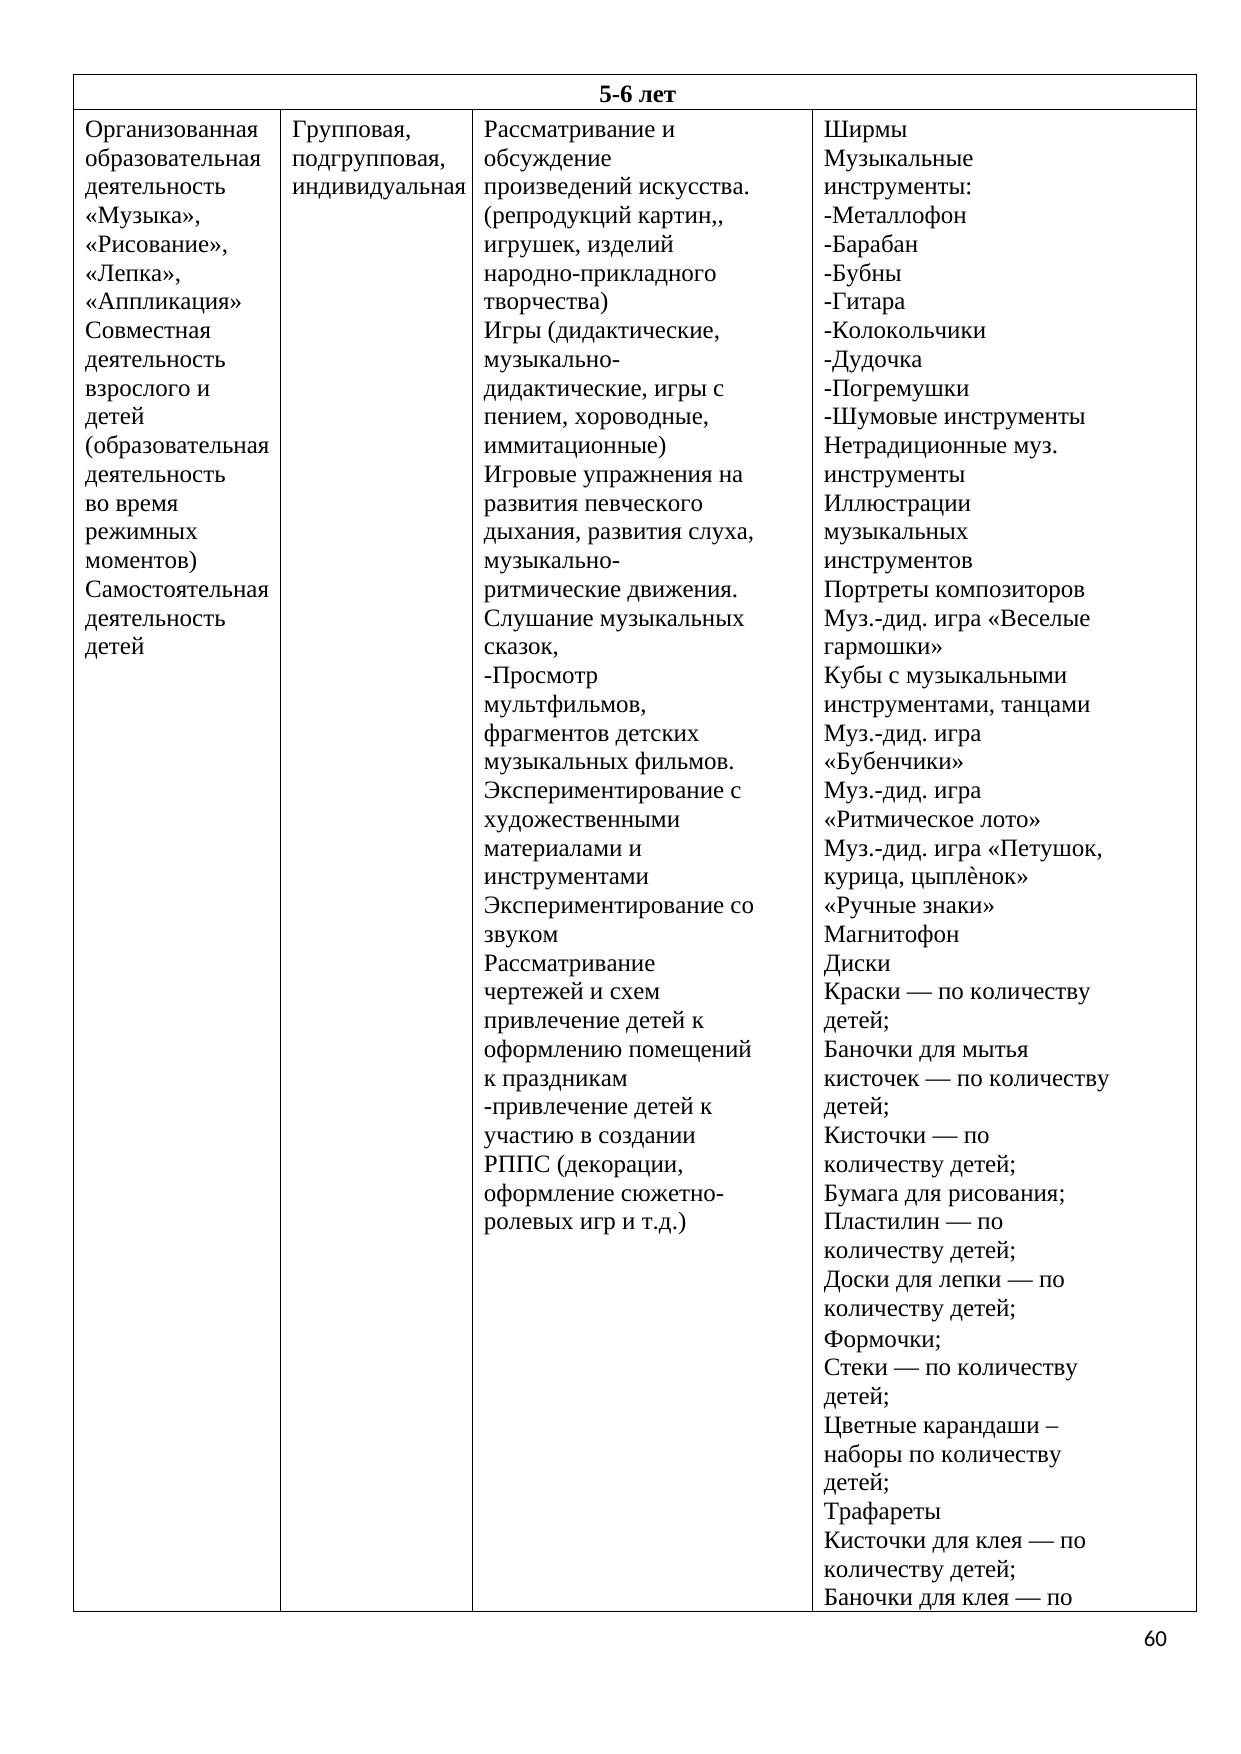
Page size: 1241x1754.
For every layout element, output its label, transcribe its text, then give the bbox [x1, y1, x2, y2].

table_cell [74, 110, 280, 1611]
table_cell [813, 110, 1196, 1611]
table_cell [281, 110, 472, 1611]
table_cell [473, 110, 812, 1611]
table_cell 5-6 лет [74, 75, 1196, 109]
